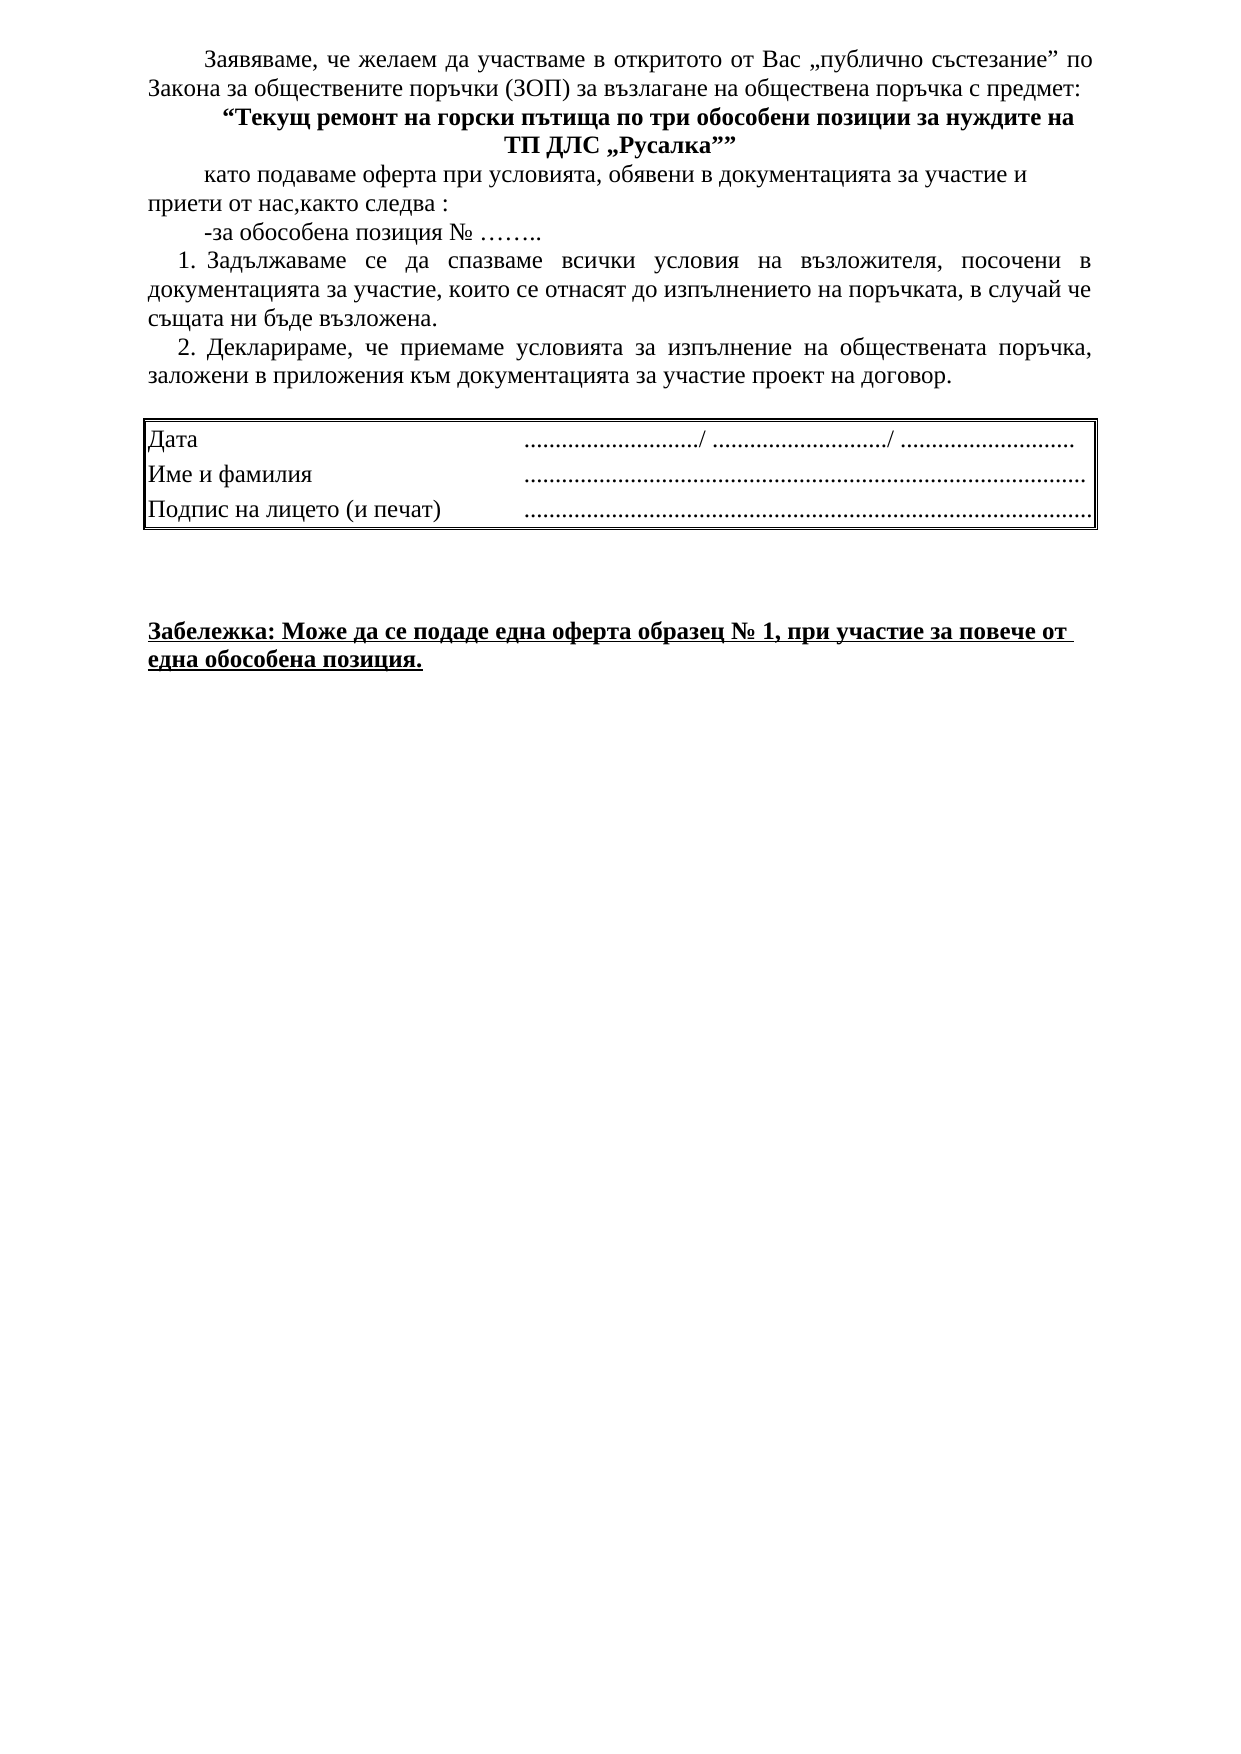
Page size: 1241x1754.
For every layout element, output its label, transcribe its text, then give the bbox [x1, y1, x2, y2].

table_cell Подпис на лицето (и печат) [146, 491, 521, 526]
table_cell ........................................................................................... [521, 491, 1094, 526]
table_header Дата [146, 422, 521, 456]
text като подаваме оферта при условията, обявени в документацията за участие и приети от нас,както следва : [148, 159, 1093, 217]
text “Текущ ремонт на горски пътища по три обособени позиции за нуждите на ТП ДЛС „Русалка”” [148, 102, 1093, 159]
list Задължаваме се да спазваме всички условия на възложителя, посочени в документацията за участие, които се отнасят до изпълнението на поръчката, в случай че същата ни бъде възложена. [148, 246, 1093, 332]
text Забележка: Може да се подаде една оферта образец № 1, при участие за повече от една обособена позиция. [148, 616, 1093, 673]
text Заявяваме, че желаем да участваме в откритото от Вас „публично състезание” по Закона за обществените поръчки (ЗОП) за възлагане на обществена поръчка с предмет: [148, 44, 1093, 102]
text -за обособена позиция № …….. [148, 217, 1093, 246]
list Декларираме, че приемаме условията за изпълнение на обществената поръчка, заложени в приложения към документацията за участие проект на договор. [148, 332, 1093, 389]
table_header ............................/ ............................/ ............................ [521, 422, 1094, 456]
table_cell .......................................................................................... [521, 456, 1094, 491]
table_cell Име и фамилия [146, 456, 521, 491]
